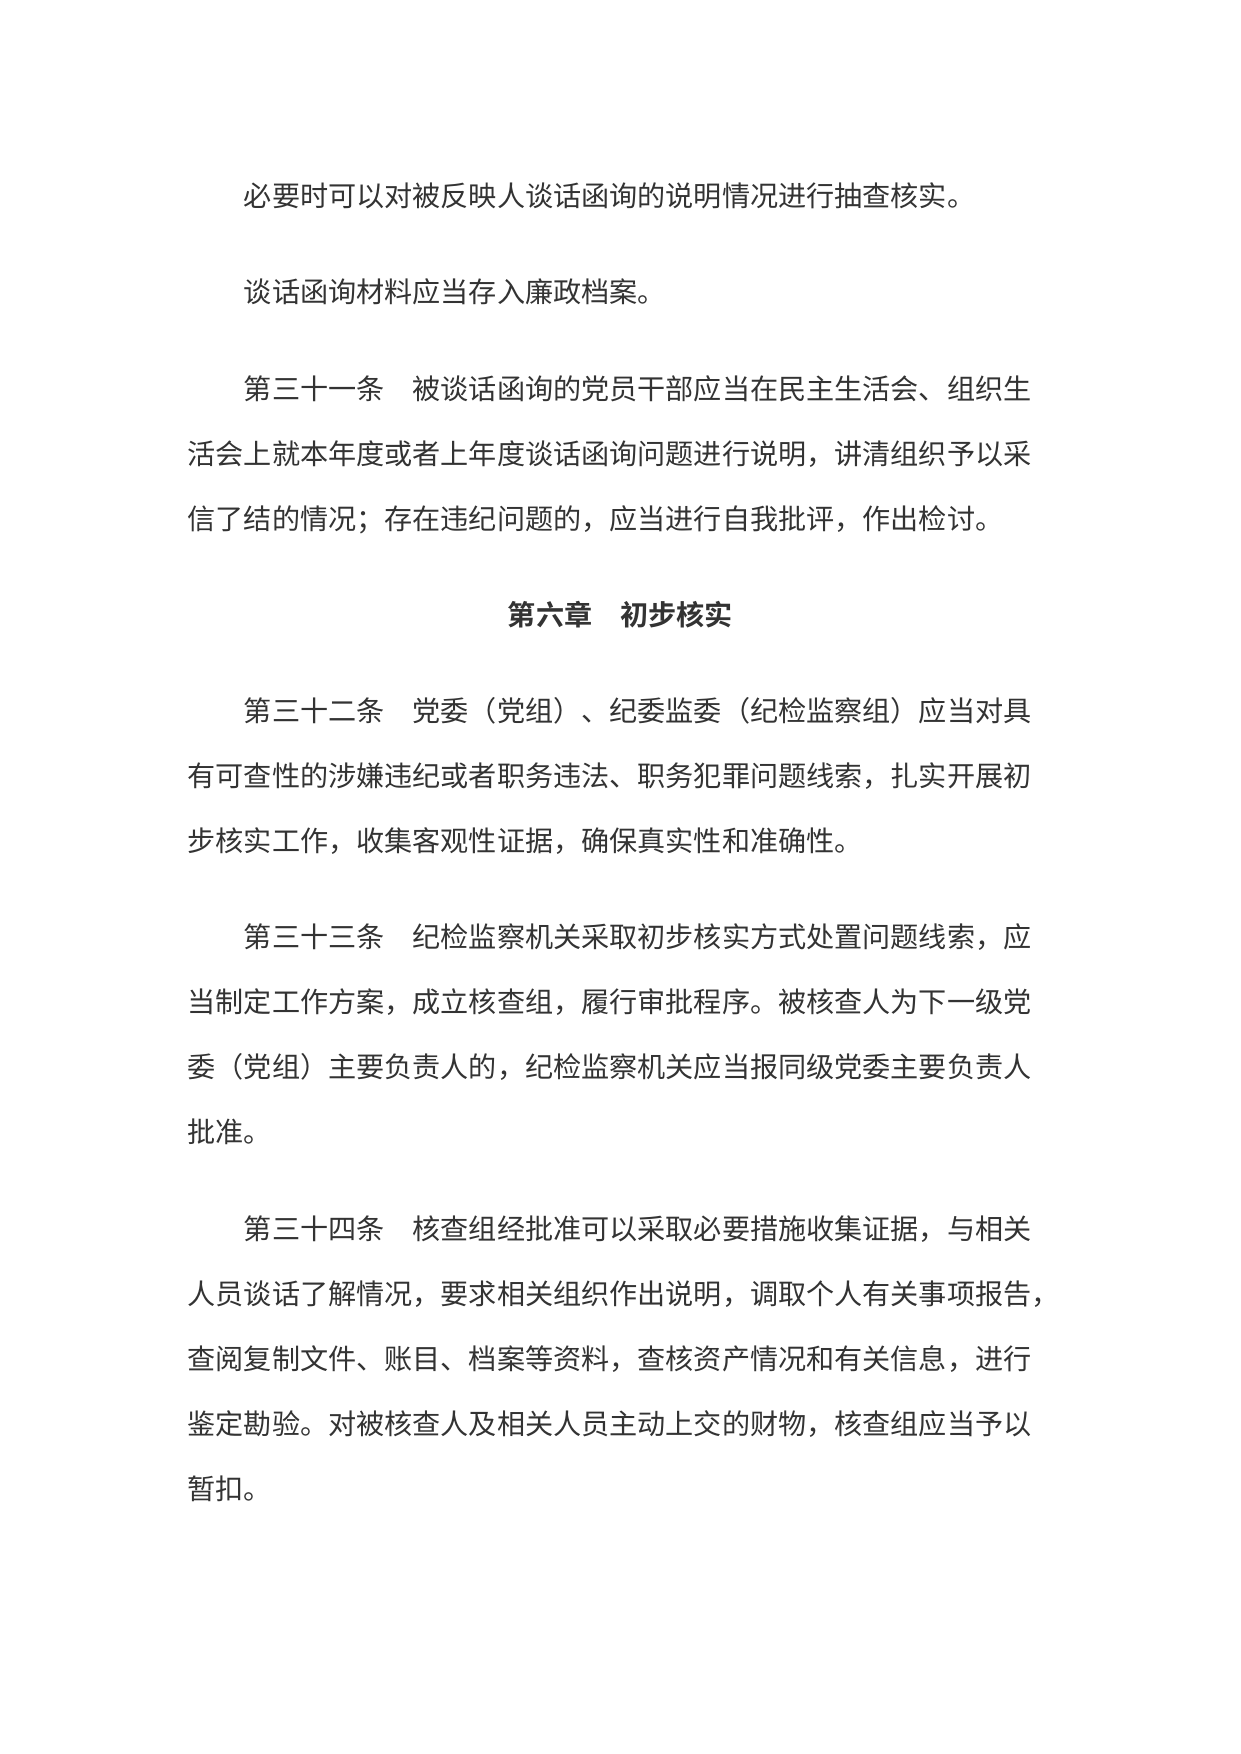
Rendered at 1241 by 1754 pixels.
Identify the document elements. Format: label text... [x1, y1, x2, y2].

text 第三十一条 被谈话函询的党员干部应当在民主生活会、组织生活会上就本年度或者上年度谈话函询问题进行说明，讲清组织予以采信了结的情况；存在违纪问题的，应当进行自我批评，作出检讨。 [187, 354, 1053, 549]
text 第三十二条 党委（党组）、纪委监委（纪检监察组）应当对具有可查性的涉嫌违纪或者职务违法、职务犯罪问题线索，扎实开展初步核实工作，收集客观性证据，确保真实性和准确性。 [187, 677, 1053, 872]
text 必要时可以对被反映人谈话函询的说明情况进行抽查核实。 [187, 162, 1053, 227]
text 第六章 初步核实 [187, 581, 1053, 646]
text 第三十三条 纪检监察机关采取初步核实方式处置问题线索，应当制定工作方案，成立核查组，履行审批程序。被核查人为下一级党委（党组）主要负责人的，纪检监察机关应当报同级党委主要负责人批准。 [187, 903, 1053, 1163]
text 第三十四条 核查组经批准可以采取必要措施收集证据，与相关人员谈话了解情况，要求相关组织作出说明，调取个人有关事项报告，查阅复制文件、账目、档案等资料，查核资产情况和有关信息，进行鉴定勘验。对被核查人及相关人员主动上交的财物，核查组应当予以暂扣。 [187, 1194, 1053, 1519]
text 谈话函询材料应当存入廉政档案。 [187, 258, 1053, 323]
